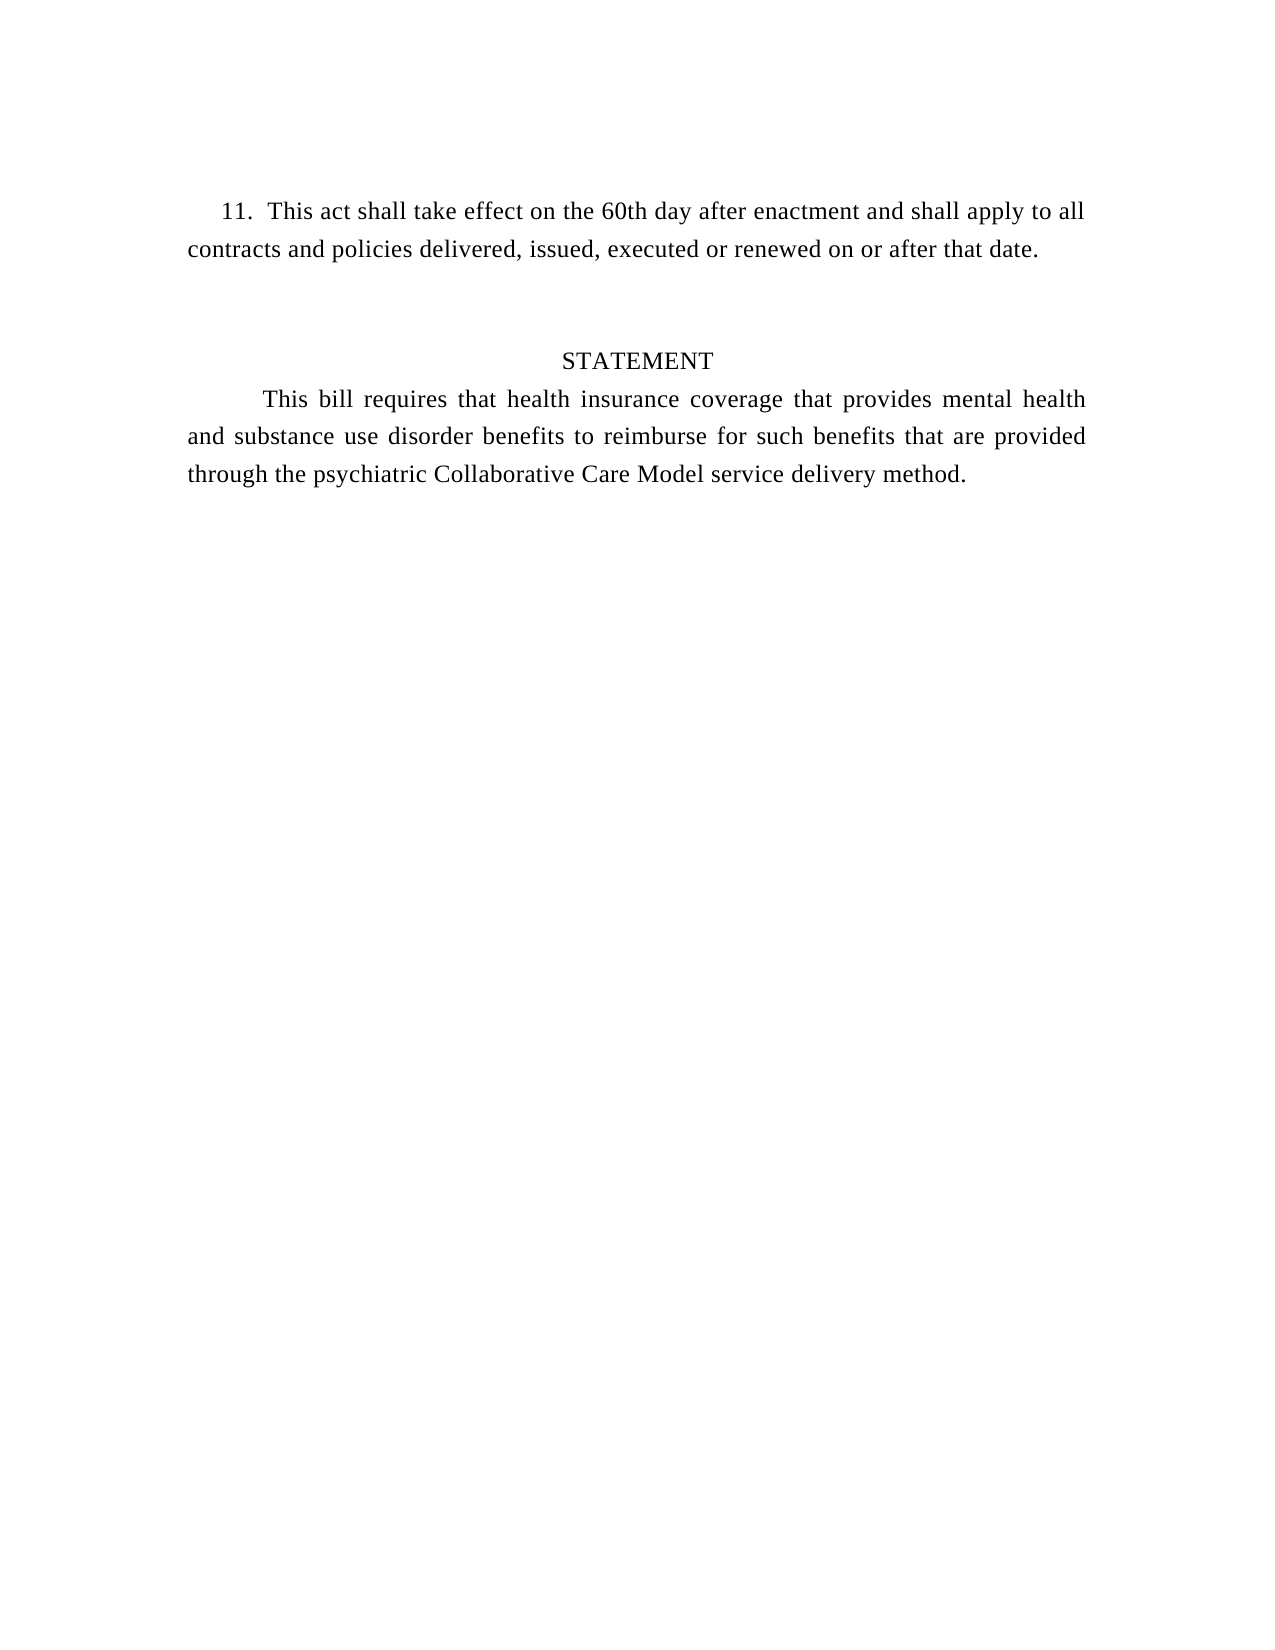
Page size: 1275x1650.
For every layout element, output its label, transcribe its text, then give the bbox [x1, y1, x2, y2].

text 11. This act shall take effect on the 60th day after enactment and shall apply to all contracts and policies delivered, issued, executed or renewed on or after that date. [187, 187, 1087, 262]
text STATEMENT [187, 337, 1087, 375]
text This bill requires that health insurance coverage that provides mental health and substance use disorder benefits to reimburse for such benefits that are provided through the psychiatric Collaborative Care Model service delivery method. [187, 375, 1087, 487]
